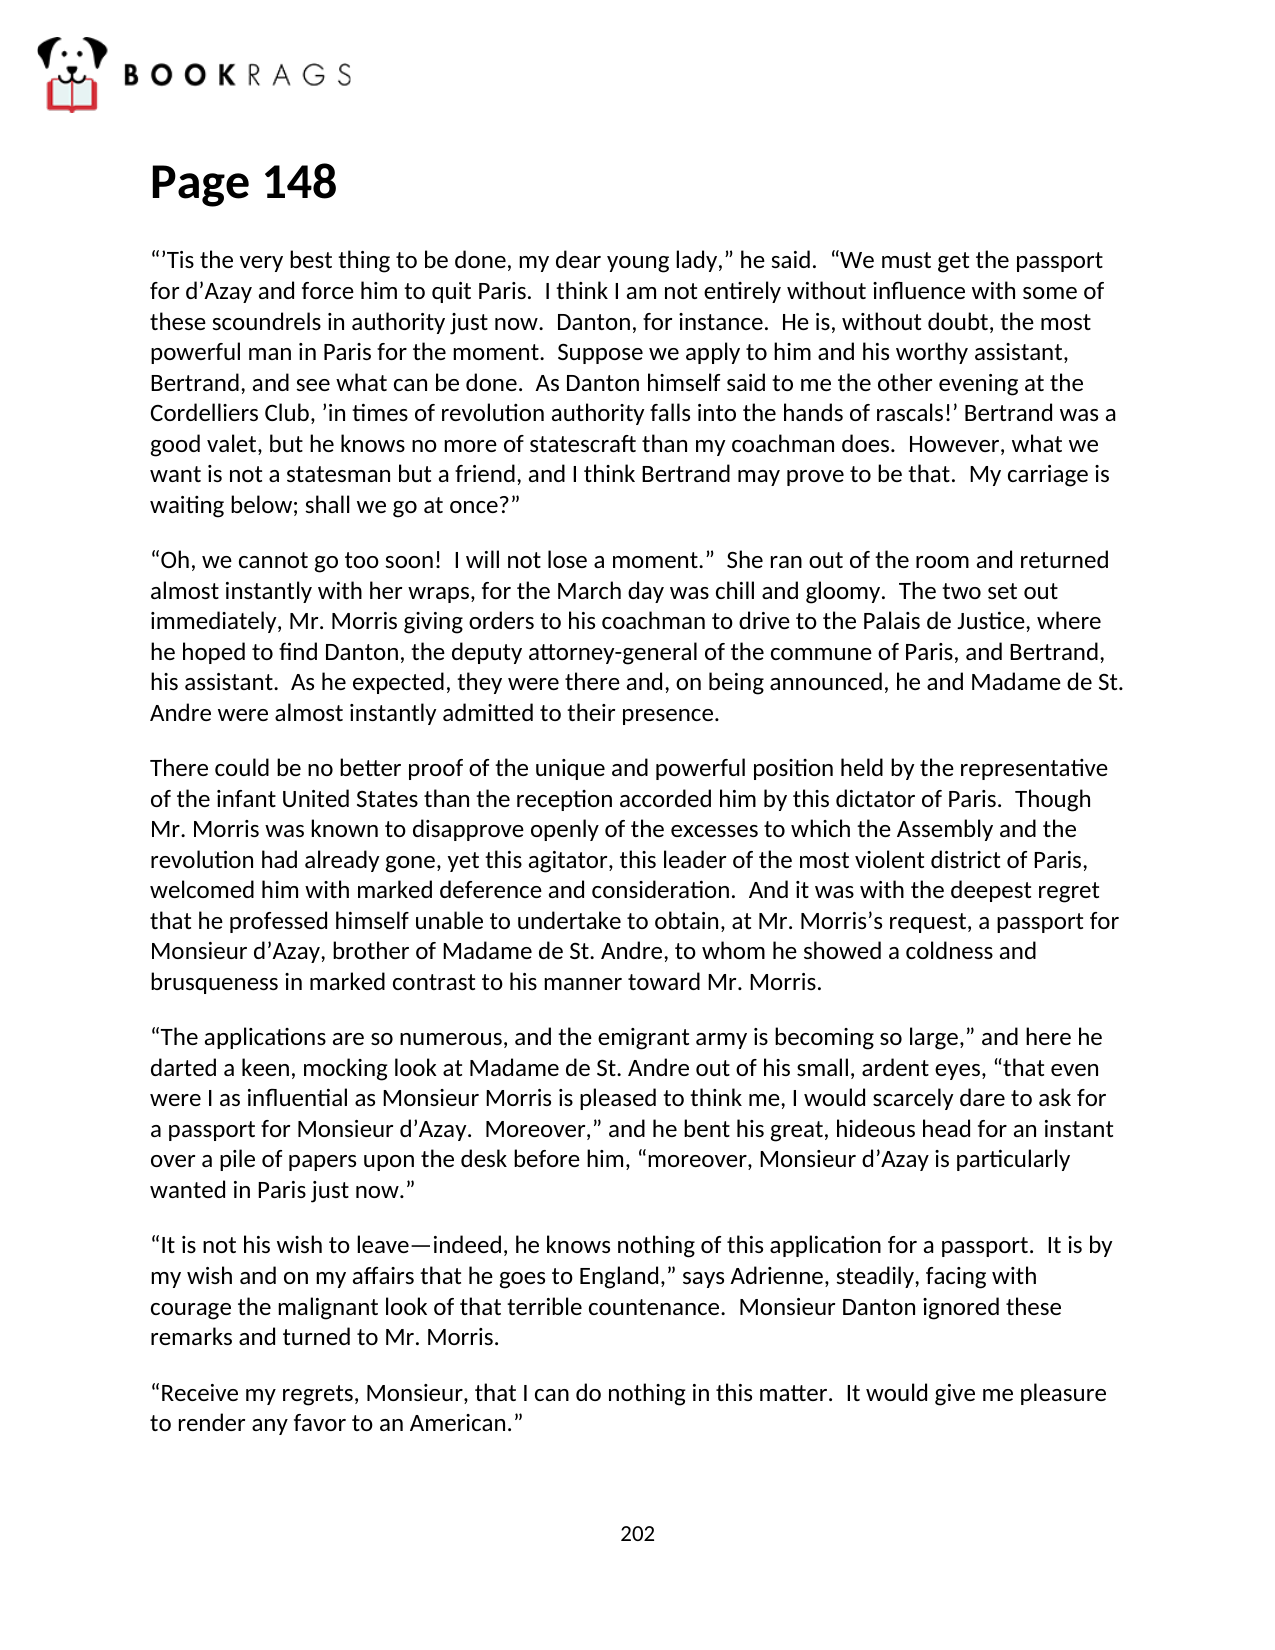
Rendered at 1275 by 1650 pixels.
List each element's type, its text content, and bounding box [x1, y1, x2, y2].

text “The applications are so numerous, and the emigrant army is becoming so large,” and here he darted a keen, mocking look at Madame de St. Andre out of his small, ardent eyes, “that even were I as influential as Monsieur Morris is pleased to think me, I would scarcely dare to ask for a passport for Monsieur d’Azay. Moreover,” and he bent his great, hideous head for an instant over a pile of papers upon the desk before him, “moreover, Monsieur d’Azay is particularly wanted in Paris just now.” [150, 1022, 1125, 1205]
text “Receive my regrets, Monsieur, that I can do nothing in this matter. It would give me pleasure to render any favor to an American.” [150, 1377, 1125, 1438]
text “Oh, we cannot go too soon! I will not lose a moment.” She ran out of the room and returned almost instantly with her wraps, for the March day was chill and gloomy. The two set out immediately, Mr. Morris giving orders to his coachman to drive to the Palais de Justice, where he hoped to find Danton, the deputy attorney-general of the commune of Paris, and Bertrand, his assistant. As he expected, they were there and, on being announced, he and Madame de St. Andre were almost instantly admitted to their presence. [150, 544, 1125, 727]
text There could be no better proof of the unique and powerful position held by the representative of the infant United States than the reception accorded him by this dictator of Paris. Though Mr. Morris was known to disapprove openly of the excesses to which the Assembly and the revolution had already gone, yet this agitator, this leader of the most violent district of Paris, welcomed him with marked deference and consideration. And it was with the deepest regret that he professed himself unable to undertake to obtain, at Mr. Morris’s request, a passport for Monsieur d’Azay, brother of Madame de St. Andre, to whom he showed a coldness and brusqueness in marked contrast to his manner toward Mr. Morris. [150, 752, 1125, 997]
text Page 148 [150, 150, 1125, 211]
text “’Tis the very best thing to be done, my dear young lady,” he said. “We must get the passport for d’Azay and force him to quit Paris. I think I am not entirely without influence with some of these scoundrels in authority just now. Danton, for instance. He is, without doubt, the most powerful man in Paris for the moment. Suppose we apply to him and his worthy assistant, Bertrand, and see what can be done. As Danton himself said to me the other evening at the Cordelliers Club, ’in times of revolution authority falls into the hands of rascals!’ Bertrand was a good valet, but he knows no more of statescraft than my coachman does. However, what we want is not a statesman but a friend, and I think Bertrand may prove to be that. My carriage is waiting below; shall we go at once?” [150, 244, 1125, 519]
picture [37, 37, 351, 113]
text “It is not his wish to leave—­indeed, he knows nothing of this application for a passport. It is by my wish and on my affairs that he goes to England,” says Adrienne, steadily, facing with courage the malignant look of that terrible countenance. Monsieur Danton ignored these remarks and turned to Mr. Morris. [150, 1230, 1125, 1352]
